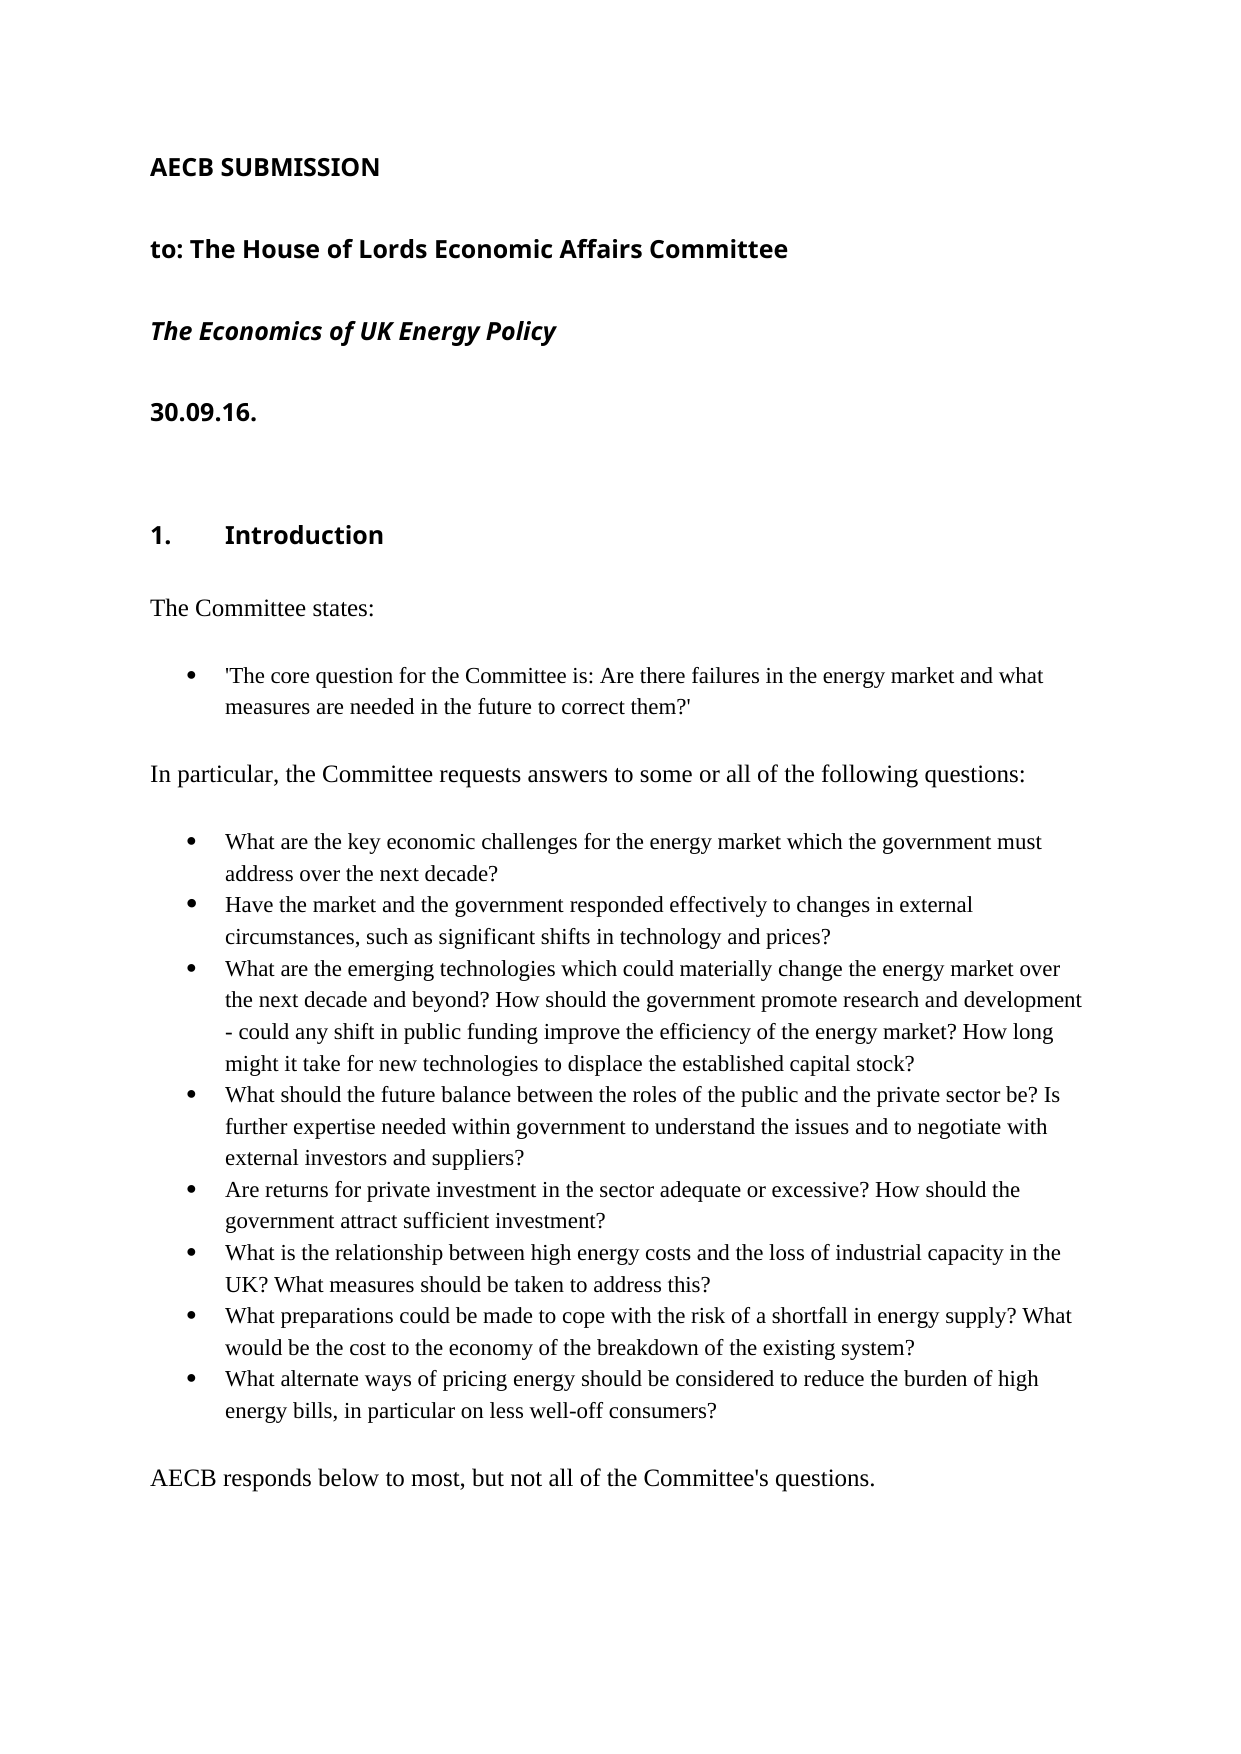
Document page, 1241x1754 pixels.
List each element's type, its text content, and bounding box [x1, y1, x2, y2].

text AECB SUBMISSION [150, 150, 1090, 184]
text AECB responds below to most, but not all of the Committee's questions. [150, 1463, 1090, 1492]
list Are returns for private investment in the sector adequate or excessive? How should the government attract sufficient investment? [187, 1176, 1090, 1234]
list What preparations could be made to cope with the risk of a shortfall in energy supply? What would be the cost to the economy of the breakdown of the existing system? [187, 1302, 1090, 1360]
text In particular, the Committee requests answers to some or all of the following questions: [150, 759, 1090, 788]
list What is the relationship between high energy costs and the loss of industrial capacity in the UK? What measures should be taken to address this? [187, 1239, 1090, 1297]
list What are the emerging technologies which could materially change the energy market over the next decade and beyond? How should the government promote research and development - could any shift in public funding improve the efficiency of the energy market? How long might it take for new technologies to displace the established capital stock? [187, 955, 1090, 1076]
list Have the market and the government responded effectively to changes in external circumstances, such as significant shifts in technology and prices? [187, 891, 1090, 950]
text The Committee states: [150, 593, 1090, 622]
text The Economics of UK Energy Policy [150, 313, 1090, 347]
list What should the future balance between the roles of the public and the private sector be? Is further expertise needed within government to understand the issues and to negotiate with external investors and suppliers? [187, 1081, 1090, 1171]
text to: The House of Lords Economic Affairs Committee [150, 232, 1090, 266]
text 30.09.16. [150, 395, 1090, 429]
list What alternate ways of pricing energy should be considered to reduce the burden of high energy bills, in particular on less well-off consumers? [187, 1365, 1090, 1423]
list What are the key economic challenges for the energy market which the government must address over the next decade? [187, 828, 1090, 886]
text 1. Introduction [150, 517, 1090, 552]
list 'The core question for the Committee is: Are there failures in the energy market and what measures are needed in the future to correct them?' [187, 662, 1090, 720]
